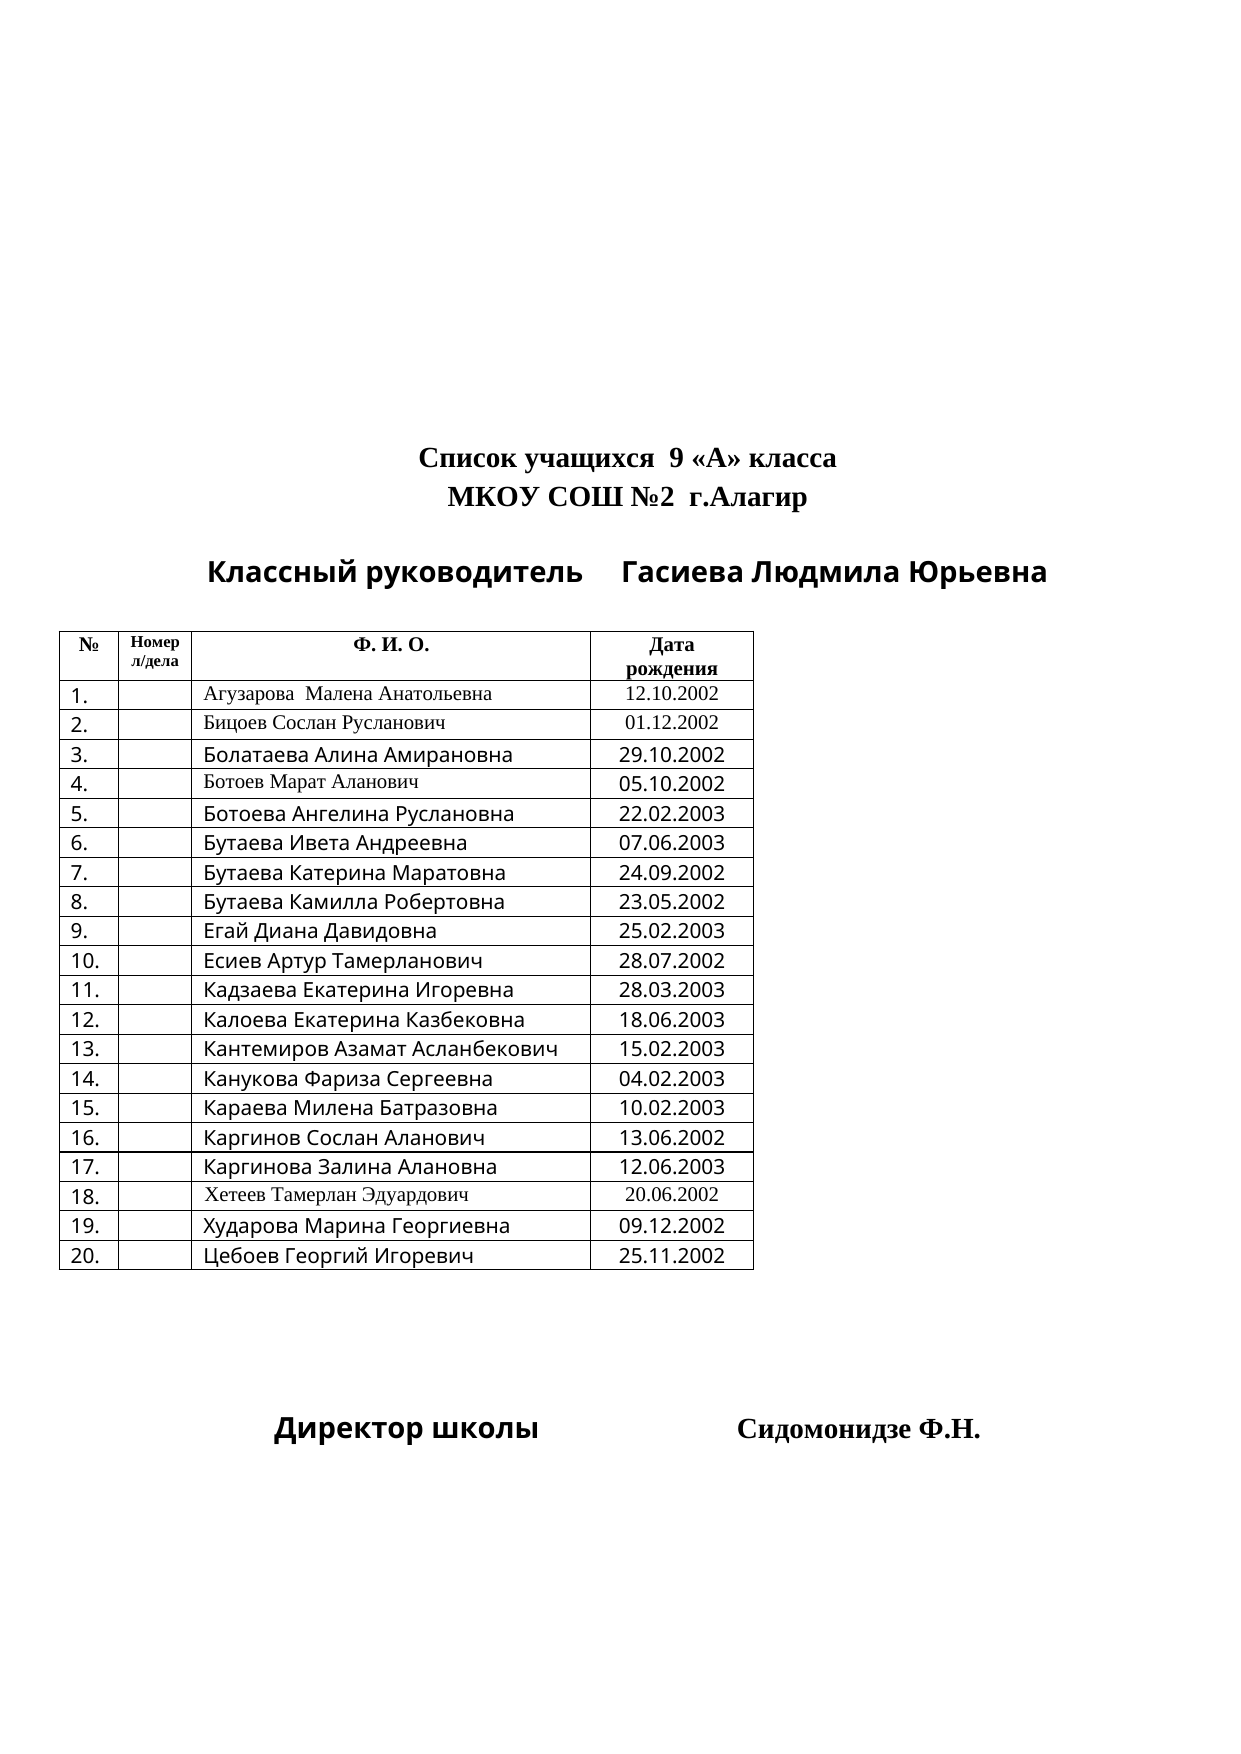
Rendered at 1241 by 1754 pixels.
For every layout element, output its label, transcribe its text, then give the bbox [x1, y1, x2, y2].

text Классный руководитель Гасиева Людмила Юрьевна [59, 551, 1196, 591]
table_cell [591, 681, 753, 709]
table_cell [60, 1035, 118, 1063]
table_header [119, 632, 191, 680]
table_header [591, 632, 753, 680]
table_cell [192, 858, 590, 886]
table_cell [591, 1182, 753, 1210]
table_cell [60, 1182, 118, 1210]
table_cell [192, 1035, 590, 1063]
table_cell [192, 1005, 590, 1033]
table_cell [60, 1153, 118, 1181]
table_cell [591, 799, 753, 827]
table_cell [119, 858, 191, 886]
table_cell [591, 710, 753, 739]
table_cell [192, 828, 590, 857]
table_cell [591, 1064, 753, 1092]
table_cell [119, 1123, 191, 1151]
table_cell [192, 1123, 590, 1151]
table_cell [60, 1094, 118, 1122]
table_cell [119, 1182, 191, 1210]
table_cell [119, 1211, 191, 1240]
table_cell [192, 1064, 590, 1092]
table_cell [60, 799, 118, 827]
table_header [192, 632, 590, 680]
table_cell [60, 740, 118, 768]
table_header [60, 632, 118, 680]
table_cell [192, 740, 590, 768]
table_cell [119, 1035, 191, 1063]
text Директор школы Сидомонидзе Ф.Н. [59, 1407, 1196, 1447]
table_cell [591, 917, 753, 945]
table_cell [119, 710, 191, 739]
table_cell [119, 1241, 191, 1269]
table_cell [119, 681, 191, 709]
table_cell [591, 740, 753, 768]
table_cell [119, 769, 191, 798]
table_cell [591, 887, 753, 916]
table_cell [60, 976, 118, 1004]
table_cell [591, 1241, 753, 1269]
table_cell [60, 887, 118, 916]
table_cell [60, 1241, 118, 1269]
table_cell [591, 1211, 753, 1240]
text Список учащихся 9 «А» класса [59, 441, 1196, 474]
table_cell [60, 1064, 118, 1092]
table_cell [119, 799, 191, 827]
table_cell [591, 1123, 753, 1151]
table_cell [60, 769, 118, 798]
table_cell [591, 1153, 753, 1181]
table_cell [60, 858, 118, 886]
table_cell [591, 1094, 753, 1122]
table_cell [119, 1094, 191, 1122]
text МКОУ СОШ №2 г.Алагир [59, 479, 1196, 513]
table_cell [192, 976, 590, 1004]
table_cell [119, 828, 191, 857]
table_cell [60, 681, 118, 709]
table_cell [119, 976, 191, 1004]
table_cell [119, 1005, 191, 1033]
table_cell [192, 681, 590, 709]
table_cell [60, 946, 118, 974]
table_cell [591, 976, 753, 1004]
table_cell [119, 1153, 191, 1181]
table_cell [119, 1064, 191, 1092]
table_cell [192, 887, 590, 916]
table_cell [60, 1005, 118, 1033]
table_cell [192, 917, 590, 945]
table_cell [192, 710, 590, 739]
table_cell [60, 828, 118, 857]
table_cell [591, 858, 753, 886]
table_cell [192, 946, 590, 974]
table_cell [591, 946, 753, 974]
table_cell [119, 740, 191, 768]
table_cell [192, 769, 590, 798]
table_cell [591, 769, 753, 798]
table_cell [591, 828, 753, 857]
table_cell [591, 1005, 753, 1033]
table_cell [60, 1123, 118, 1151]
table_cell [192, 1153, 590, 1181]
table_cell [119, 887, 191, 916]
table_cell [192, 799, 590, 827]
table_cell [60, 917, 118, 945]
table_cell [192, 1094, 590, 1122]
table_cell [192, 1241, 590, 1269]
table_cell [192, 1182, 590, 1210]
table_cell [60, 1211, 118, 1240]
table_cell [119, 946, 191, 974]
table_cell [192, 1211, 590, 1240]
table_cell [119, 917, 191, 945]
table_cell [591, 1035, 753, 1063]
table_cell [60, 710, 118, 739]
